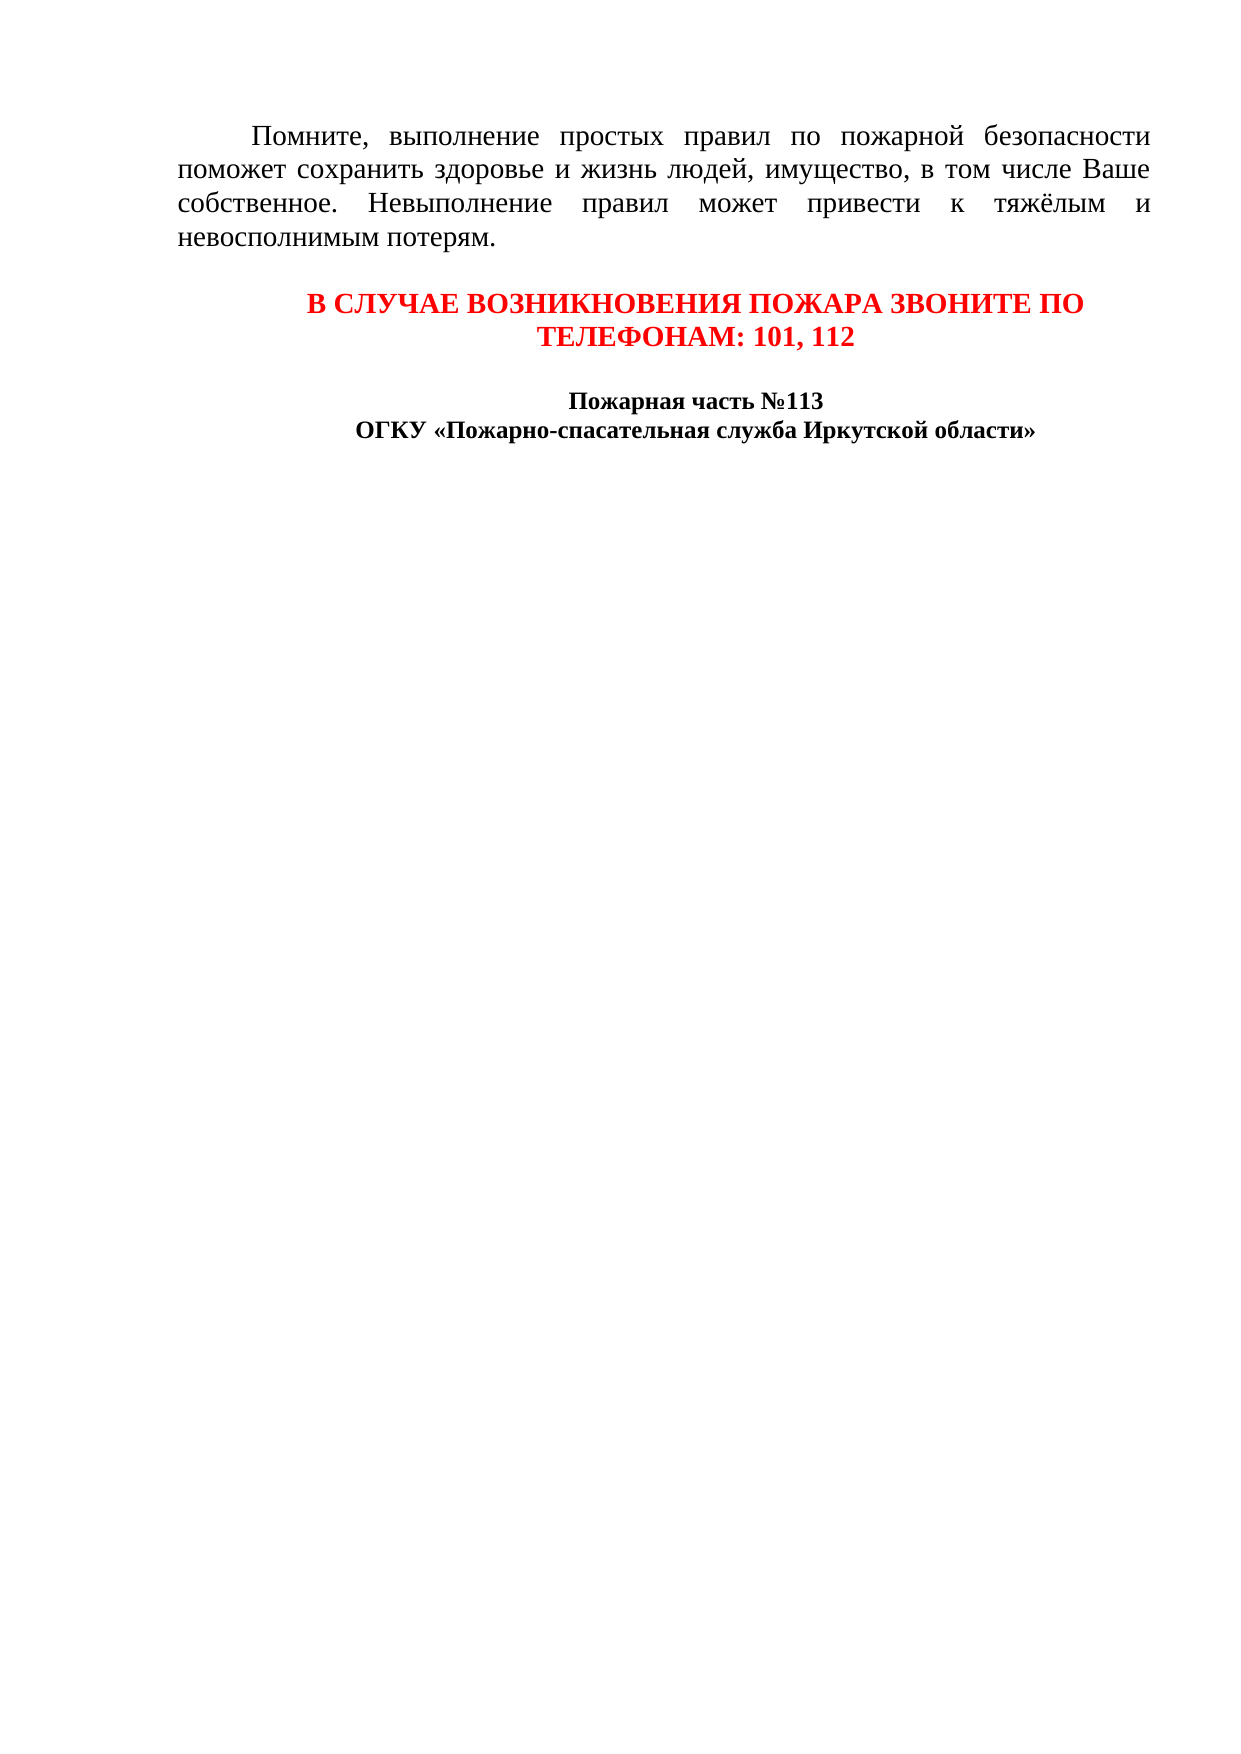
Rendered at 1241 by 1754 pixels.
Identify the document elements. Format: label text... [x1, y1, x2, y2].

list В СЛУЧАЕ ВОЗНИКНОВЕНИЯ ПОЖАРА ЗВОНИТЕ ПО ТЕЛЕФОНАМ: 101, 112 [252, 286, 1139, 353]
text Помните, выполнение простых правил по пожарной безопасности поможет сохранить здоровье и жизнь людей, имущество, в том числе Ваше собственное. Невыполнение правил может привести к тяжёлым и невосполнимым потерям. [177, 118, 1152, 252]
list Пожарная часть №113 [252, 386, 1139, 415]
list ОГКУ «Пожарно-спасательная служба Иркутской области» [252, 415, 1139, 444]
